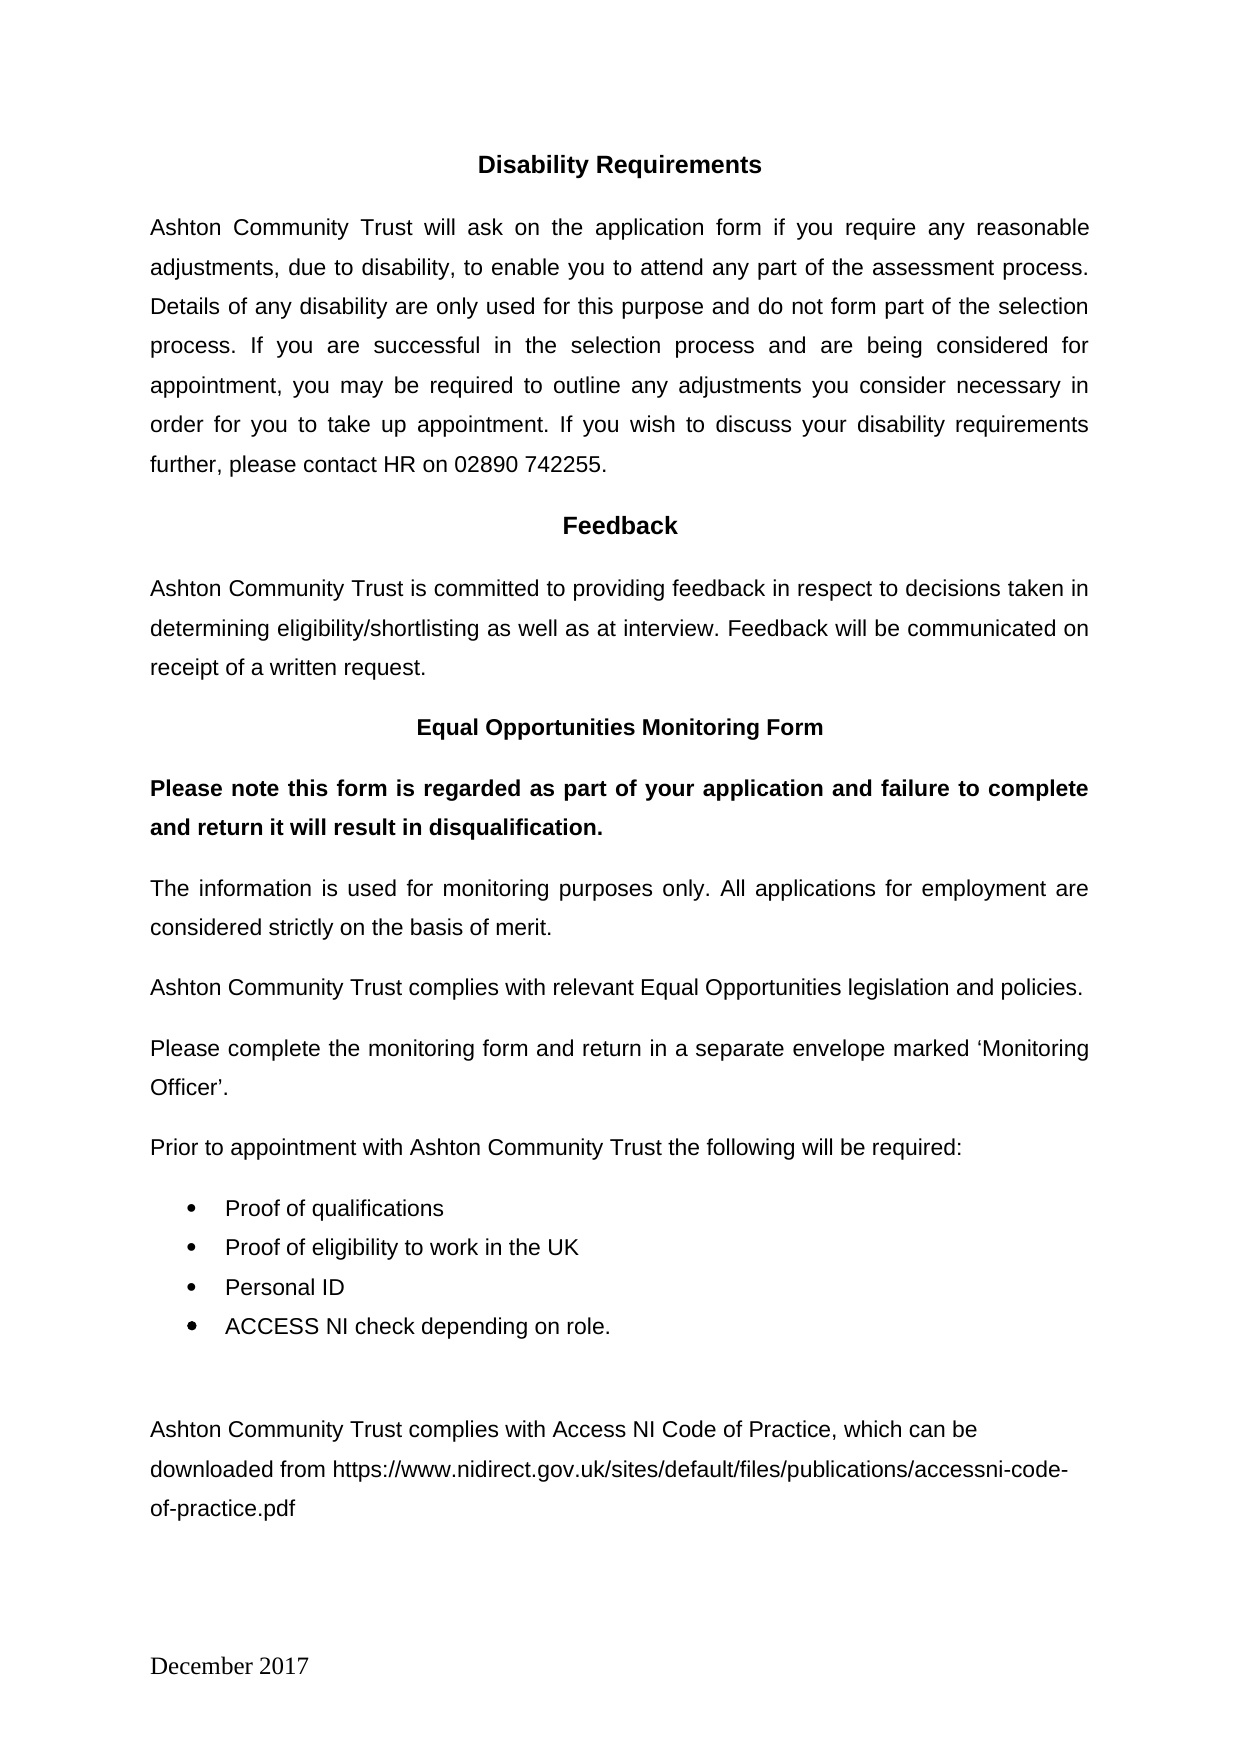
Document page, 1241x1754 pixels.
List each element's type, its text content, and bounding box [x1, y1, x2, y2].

text Ashton Community Trust complies with relevant Equal Opportunities legislation and policies. [150, 974, 1090, 1001]
text Feedback [150, 511, 1090, 540]
text Equal Opportunities Monitoring Form [150, 714, 1090, 741]
text Ashton Community Trust will ask on the application form if you require any reasonable adjustments, due to disability, to enable you to attend any part of the assessment process. Details of any disability are only used for this purpose and do not form part of the selection process. If you are successful in the selection process and are being considered for appointment, you may be required to outline any adjustments you consider necessary in order for you to take up appointment. If you wish to discuss your disability requirements further, please contact HR on 02890 742255. [150, 214, 1090, 477]
list ACCESS NI check depending on role. [187, 1313, 1090, 1340]
list Proof of eligibility to work in the UK [187, 1234, 1090, 1261]
text The information is used for monitoring purposes only. All applications for employment are considered strictly on the basis of merit. [150, 874, 1090, 940]
list Proof of qualifications [187, 1195, 1090, 1221]
text Ashton Community Trust is committed to providing feedback in respect to decisions taken in determining eligibility/shortlisting as well as at interview. Feedback will be communicated on receipt of a written request. [150, 575, 1090, 680]
text Disability Requirements [150, 150, 1090, 179]
text Ashton Community Trust complies with Access NI Code of Practice, which can be downloaded from https://www.nidirect.gov.uk/sites/default/files/publications/accessni-code-of-practice.pdf [150, 1416, 1090, 1522]
text Please note this form is regarded as part of your application and failure to complete and return it will result in disqualification. [150, 775, 1090, 841]
list Personal ID [187, 1274, 1090, 1300]
text Please complete the monitoring form and return in a separate envelope marked ‘Monitoring Officer’. [150, 1034, 1090, 1100]
text Prior to appointment with Ashton Community Trust the following will be required: [150, 1134, 1090, 1161]
